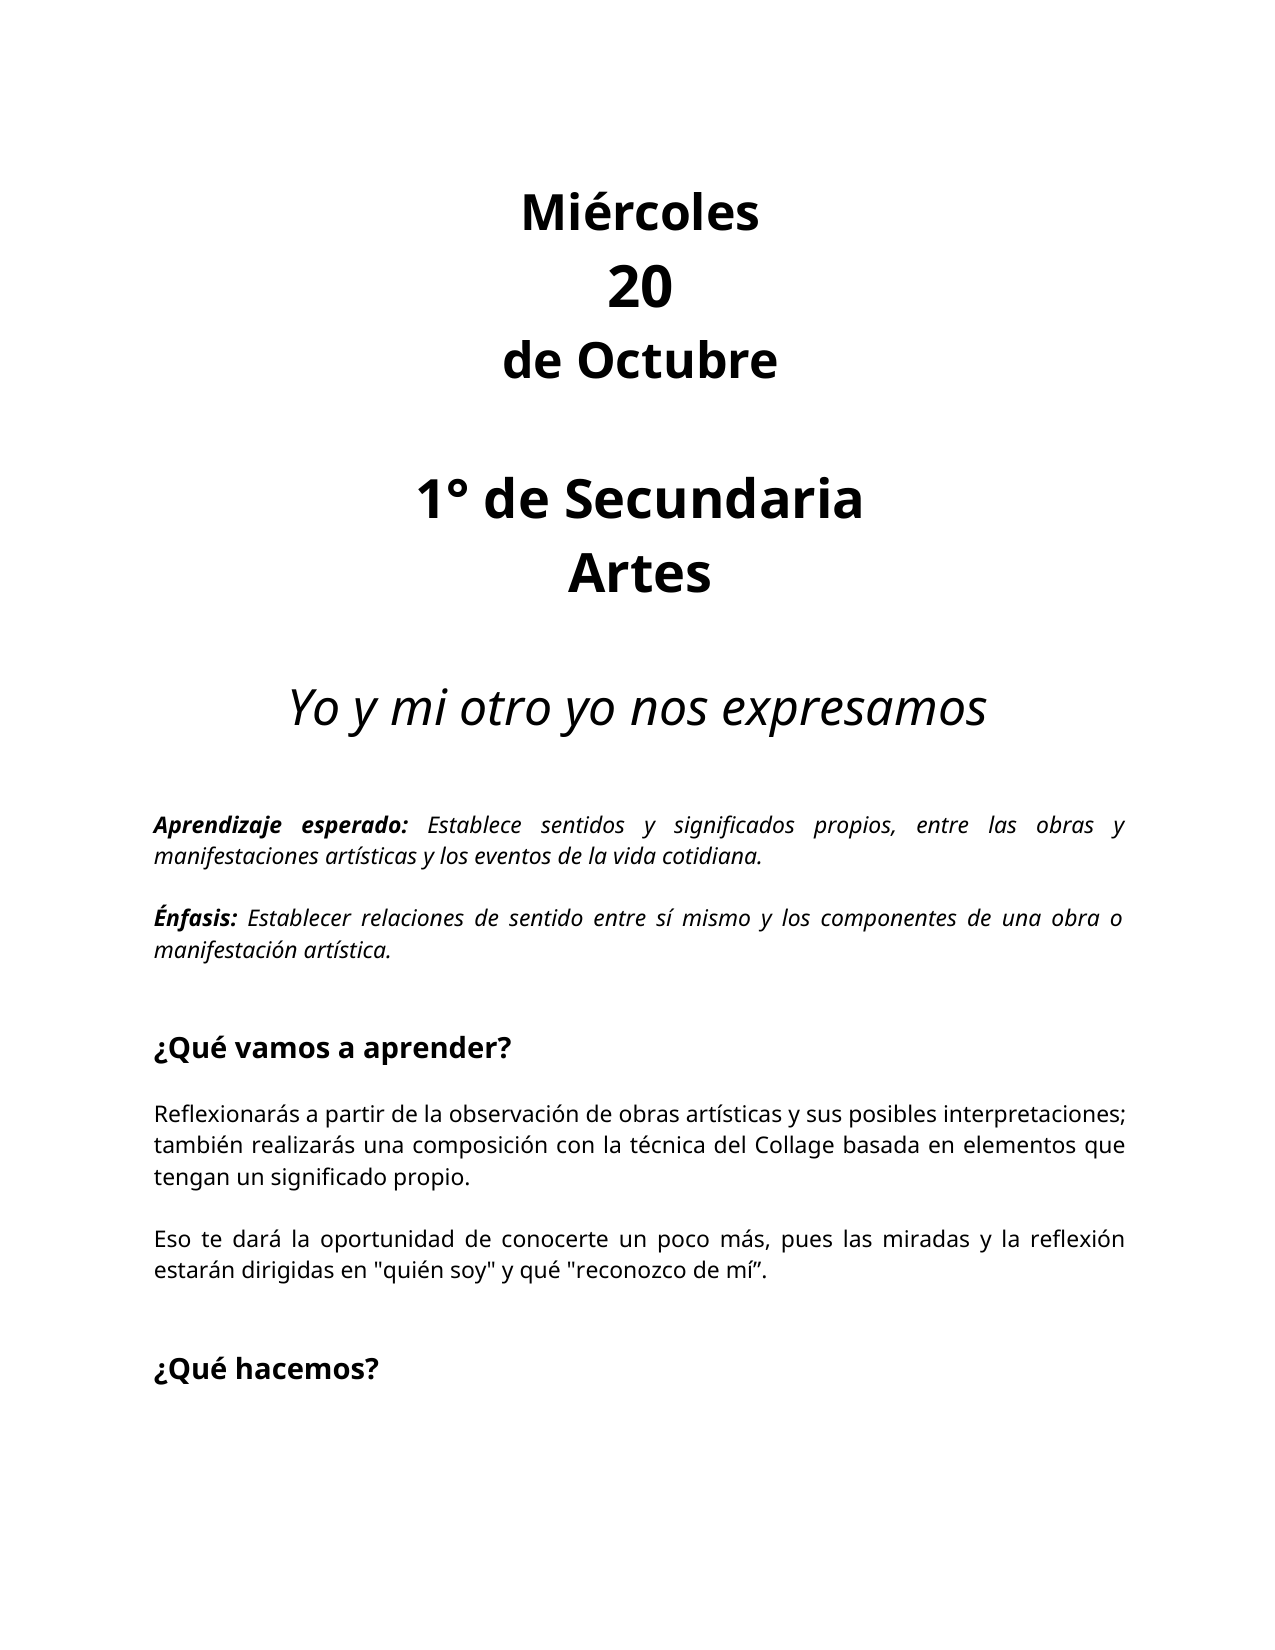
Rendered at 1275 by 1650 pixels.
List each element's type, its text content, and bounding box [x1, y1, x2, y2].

text ¿Qué hacemos? [154, 1348, 1127, 1388]
text Énfasis: Establecer relaciones de sentido entre sí mismo y los componentes de una obra o manifestación artística. [154, 902, 1127, 965]
text Miércoles [154, 177, 1127, 245]
text Aprendizaje esperado: Establece sentidos y significados propios, entre las obras y manifestaciones artísticas y los eventos de la vida cotidiana. [154, 808, 1127, 871]
text 1° de Secundaria [154, 461, 1127, 535]
text Eso te dará la oportunidad de conocerte un poco más, pues las miradas y la reflexión estarán dirigidas en "quién soy" y qué "reconozco de mí”. [154, 1223, 1127, 1286]
text Reflexionarás a partir de la observación de obras artísticas y sus posibles interpretaciones; también realizarás una composición con la técnica del Collage basada en elementos que tengan un significado propio. [154, 1098, 1127, 1192]
text Artes [154, 535, 1127, 608]
text ¿Qué vamos a aprender? [154, 1027, 1127, 1067]
text de Octubre [154, 325, 1127, 393]
text 20 [154, 245, 1127, 325]
text Yo y mi otro yo nos expresamos [154, 671, 1127, 740]
